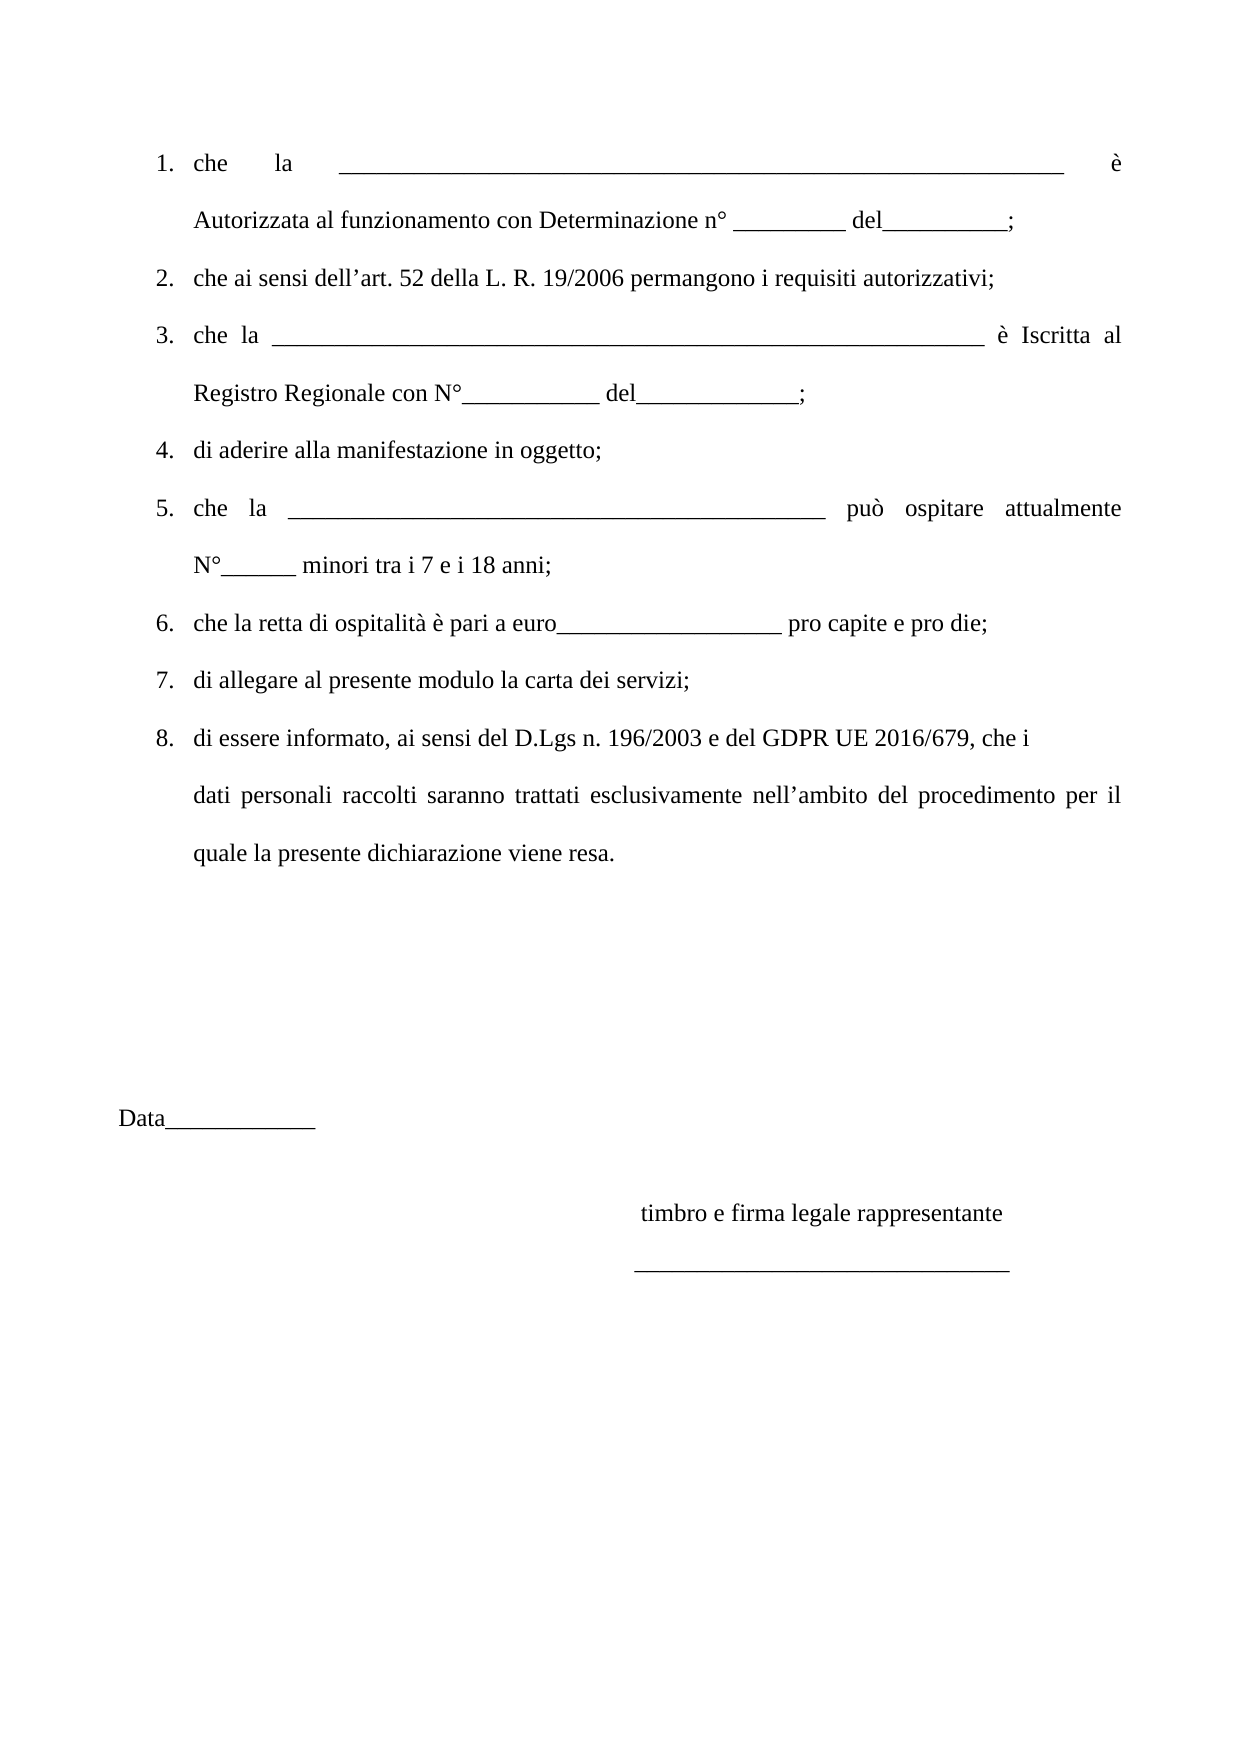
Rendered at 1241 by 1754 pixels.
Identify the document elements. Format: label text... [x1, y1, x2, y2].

list che la __________________________________________________________ è Autorizzata al funzionamento con Determinazione n° _________ del__________; [156, 148, 1122, 234]
text timbro e firma legale rappresentante [561, 1198, 1122, 1227]
list che la ___________________________________________ può ospitare attualmente N°______ minori tra i 7 e i 18 anni; [156, 493, 1122, 579]
text ______________________________ [561, 1246, 1122, 1274]
list dati personali raccolti saranno trattati esclusivamente nell’ambito del procedimento per il quale la presente dichiarazione viene resa. [193, 780, 1122, 866]
list di aderire alla manifestazione in oggetto; [156, 435, 1122, 464]
list di essere informato, ai sensi del D.Lgs n. 196/2003 e del GDPR UE 2016/679, che i [156, 723, 1122, 751]
list di allegare al presente modulo la carta dei servizi; [156, 665, 1122, 694]
list che la _________________________________________________________ è Iscritta al Registro Regionale con N°___________ del_____________; [156, 320, 1122, 406]
text Data____________ [118, 1103, 1122, 1131]
list che la retta di ospitalità è pari a euro__________________ pro capite e pro die; [156, 608, 1122, 636]
list che ai sensi dell’art. 52 della L. R. 19/2006 permangono i requisiti autorizzativi; [156, 263, 1122, 291]
